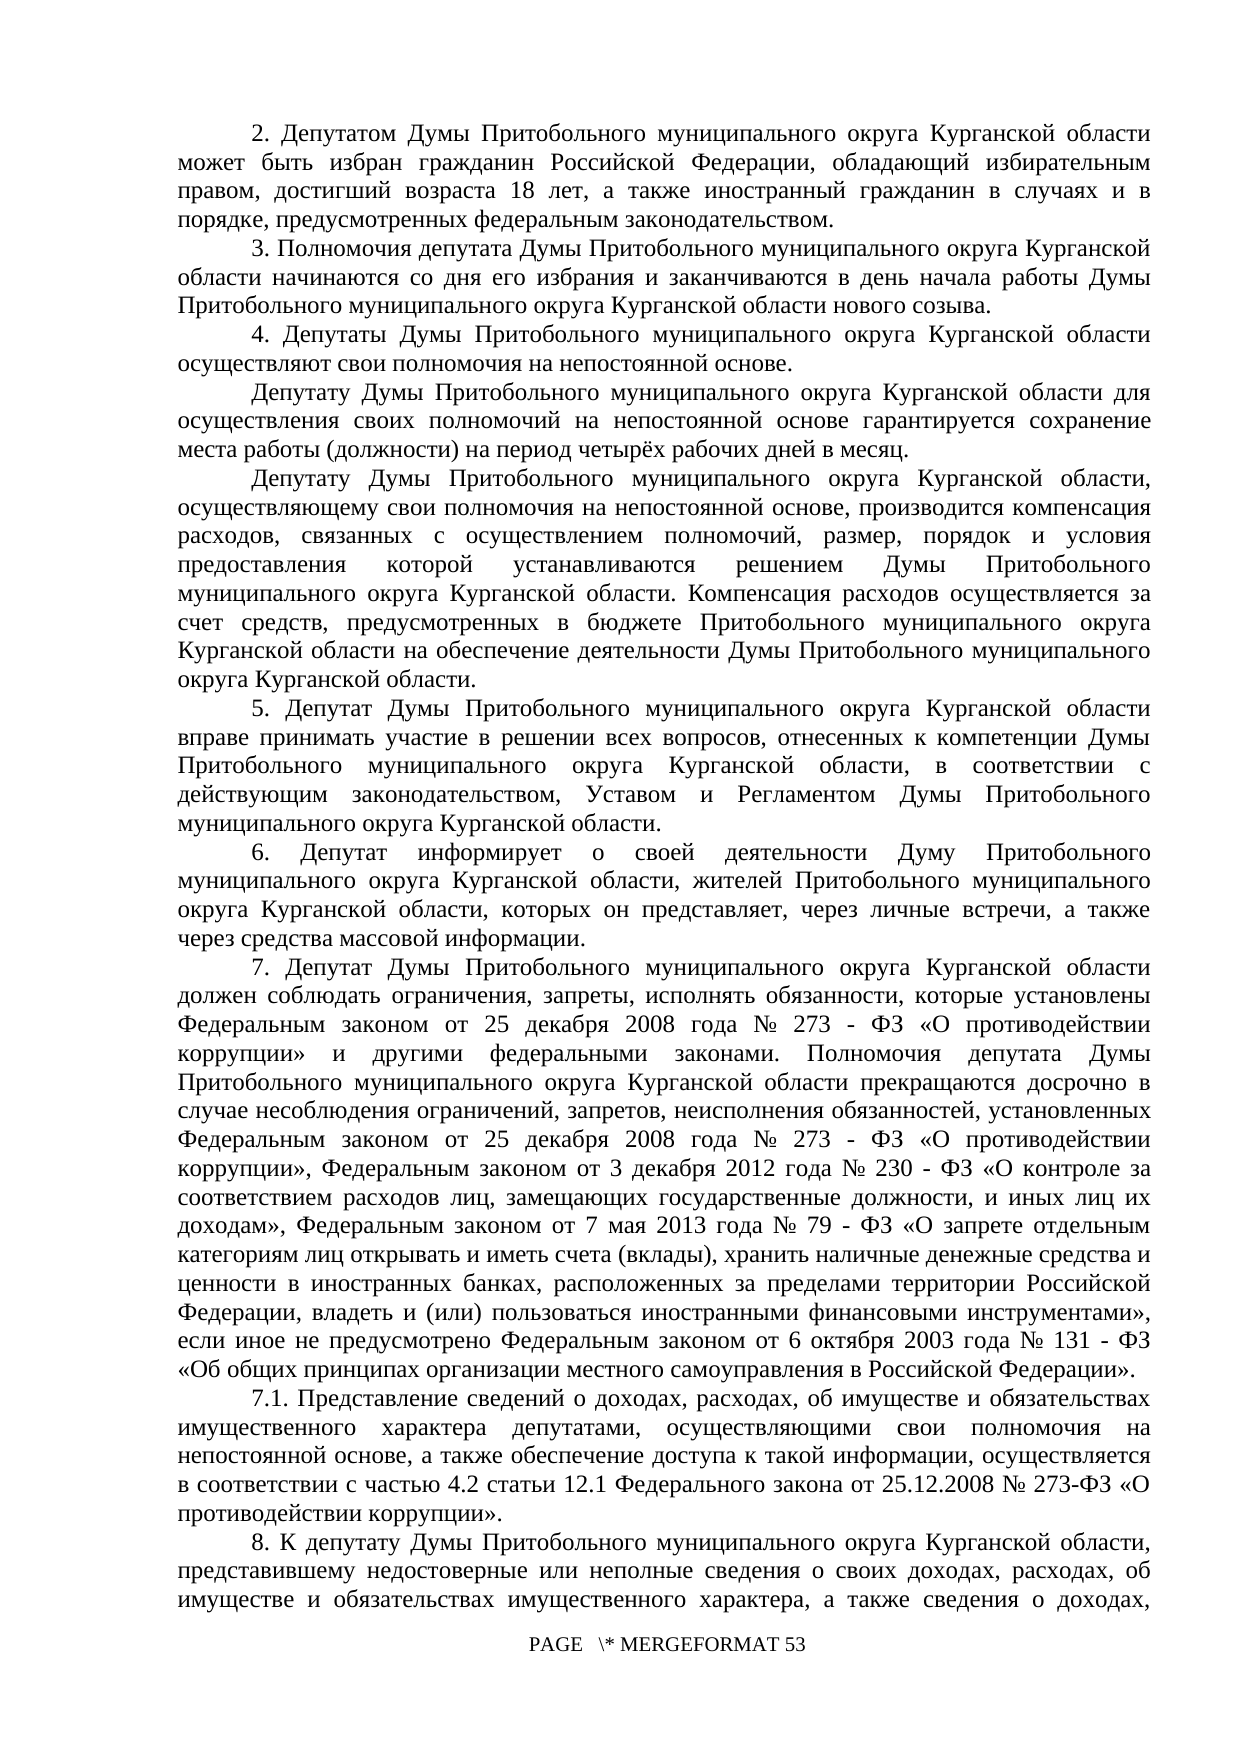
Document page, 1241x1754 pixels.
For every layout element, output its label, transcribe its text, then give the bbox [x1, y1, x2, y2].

text 4. Депутаты Думы Притобольного муниципального округа Курганской области осуществляют свои полномочия на непостоянной основе. [177, 319, 1152, 377]
text 7.1. Представление сведений о доходах, расходах, об имуществе и обязательствах имущественного характера депутатами, осуществляющими свои полномочия на непостоянной основе, а также обеспечение доступа к такой информации, осуществляется в соответствии с частью 4.2 статьи 12.1 Федерального закона от 25.12.2008 № 273-ФЗ «О противодействии коррупции». [177, 1383, 1152, 1527]
text 3. Полномочия депутата Думы Притобольного муниципального округа Курганской области начинаются со дня его избрания и заканчиваются в день начала работы Думы Притобольного муниципального округа Курганской области нового созыва. [177, 233, 1152, 319]
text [177, 1527, 1152, 1613]
text 2. Депутатом Думы Притобольного муниципального округа Курганской области может быть избран гражданин Российской Федерации, обладающий избирательным правом, достигший возраста 18 лет, а также иностранный гражданин в случаях и в порядке, предусмотренных федеральным законодательством. [177, 118, 1152, 233]
text Депутату Думы Притобольного муниципального округа Курганской области для осуществления своих полномочий на непостоянной основе гарантируется сохранение места работы (должности) на период четырёх рабочих дней в месяц. [177, 377, 1152, 463]
text 7. Депутат Думы Притобольного муниципального округа Курганской области должен соблюдать ограничения, запреты, исполнять обязанности, которые установлены Федеральным законом от 25 декабря 2008 года № 273 - ФЗ «О противодействии коррупции» и другими федеральными законами. Полномочия депутата Думы Притобольного муниципального округа Курганской области прекращаются досрочно в случае несоблюдения ограничений, запретов, неисполнения обязанностей, установленных Федеральным законом от 25 декабря 2008 года № 273 - ФЗ «О противодействии коррупции», Федеральным законом от 3 декабря 2012 года № 230 - ФЗ «О контроле за соответствием расходов лиц, замещающих государственные должности, и иных лиц их доходам», Федеральным законом от 7 мая 2013 года № 79 - ФЗ «О запрете отдельным категориям лиц открывать и иметь счета (вклады), хранить наличные денежные средства и ценности в иностранных банках, расположенных за пределами территории Российской Федерации, владеть и (или) пользоваться иностранными финансовыми инструментами», если иное не предусмотрено Федеральным законом от 6 октября 2003 года № 131 - ФЗ «Об общих принципах организации местного самоуправления в Российской Федерации». [177, 952, 1152, 1383]
text Депутату Думы Притобольного муниципального округа Курганской области, осуществляющему свои полномочия на непостоянной основе, производится компенсация расходов, связанных с осуществлением полномочий, размер, порядок и условия предоставления которой устанавливаются решением Думы Притобольного муниципального округа Курганской области. Компенсация расходов осуществляется за счет средств, предусмотренных в бюджете Притобольного муниципального округа Курганской области на обеспечение деятельности Думы Притобольного муниципального округа Курганской области. [177, 463, 1152, 693]
text 5. Депутат Думы Притобольного муниципального округа Курганской области вправе принимать участие в решении всех вопросов, отнесенных к компетенции Думы Притобольного муниципального округа Курганской области, в соответствии с действующим законодательством, Уставом и Регламентом Думы Притобольного муниципального округа Курганской области. [177, 693, 1152, 837]
text 6. Депутат информирует о своей деятельности Думу Притобольного муниципального округа Курганской области, жителей Притобольного муниципального округа Курганской области, которых он представляет, через личные встречи, а также через средства массовой информации. [177, 837, 1152, 952]
